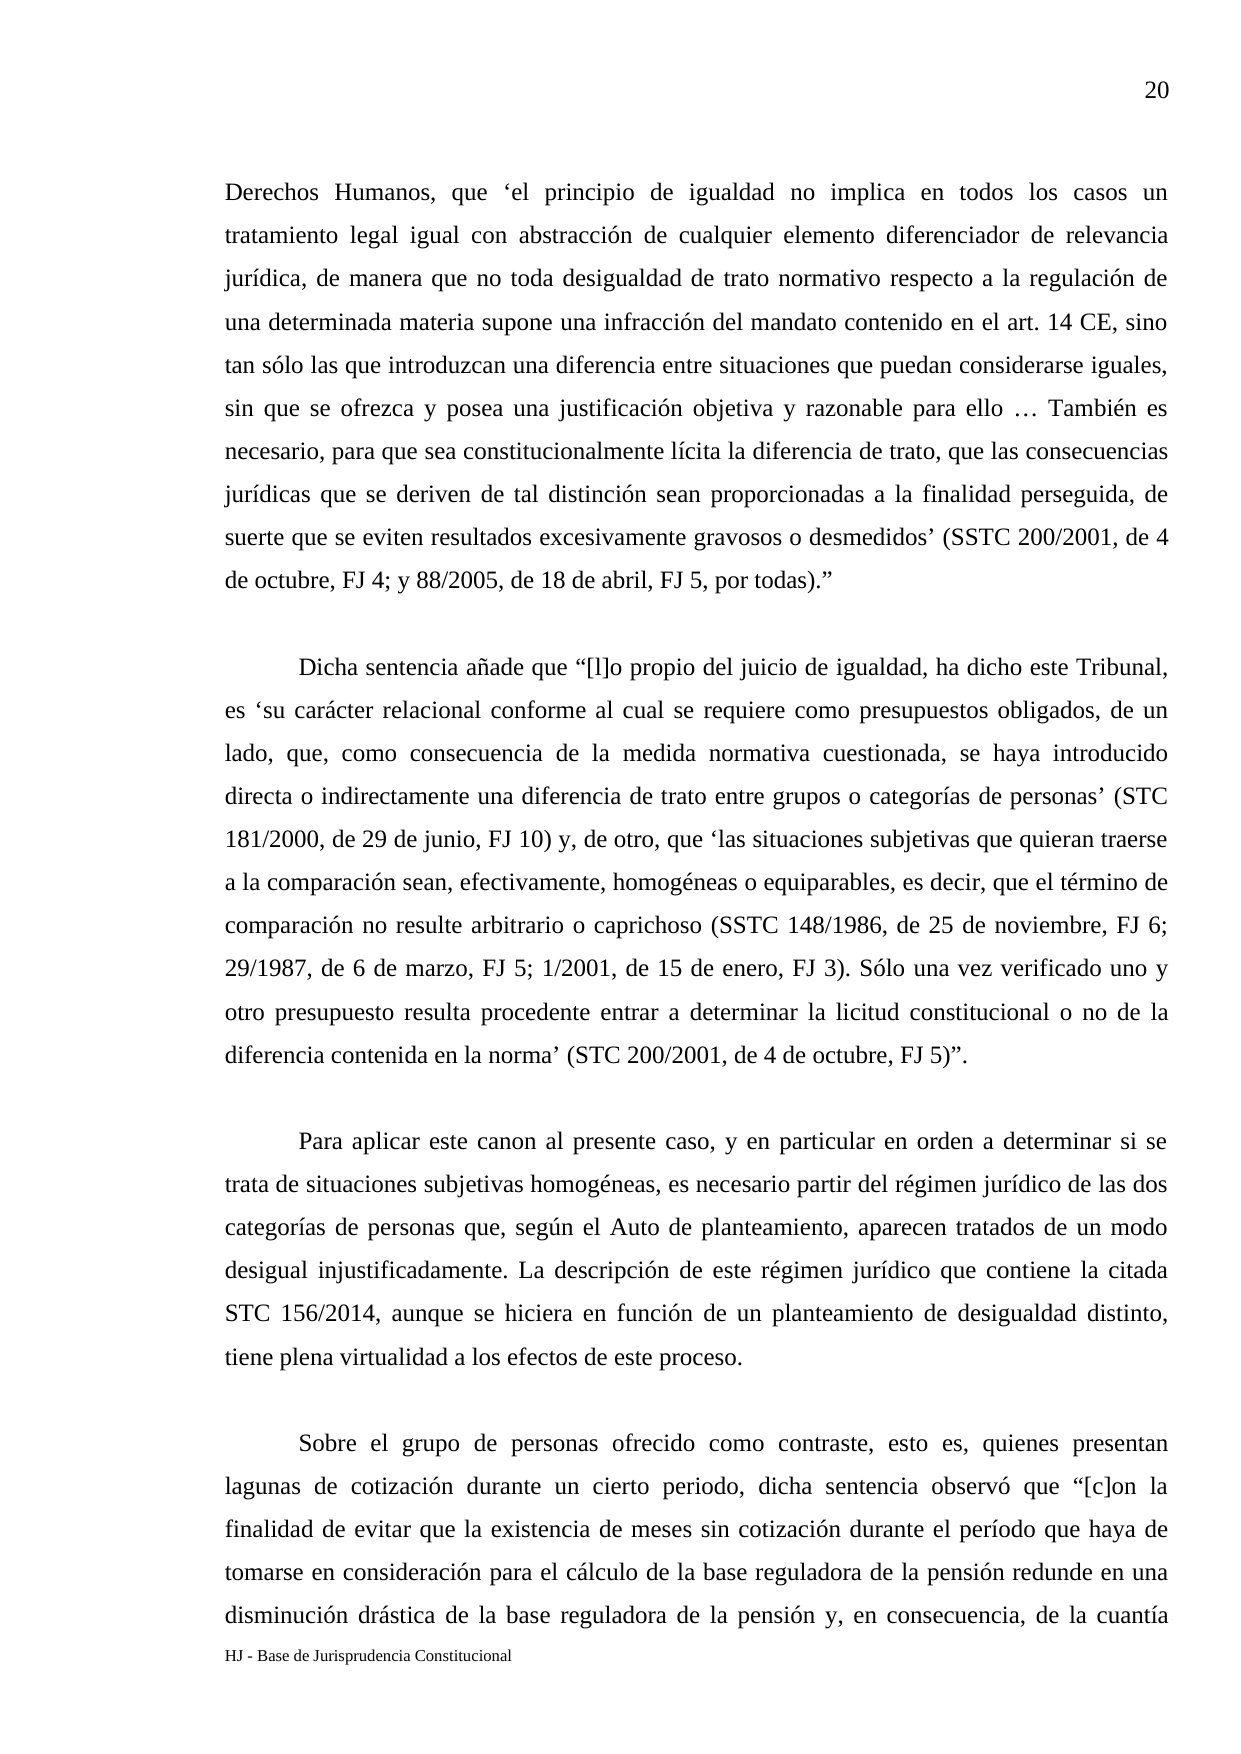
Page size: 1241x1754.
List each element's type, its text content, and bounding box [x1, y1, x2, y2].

text Dicha sentencia añade que “[l]o propio del juicio de igualdad, ha dicho este Tribunal, es ‘su carácter relacional conforme al cual se requiere como presupuestos obligados, de un lado, que, como consecuencia de la medida normativa cuestionada, se haya introducido directa o indirectamente una diferencia de trato entre grupos o categorías de personas’ (STC 181/2000, de 29 de junio, FJ 10) y, de otro, que ‘las situaciones subjetivas que quieran traerse a la comparación sean, efectivamente, homogéneas o equiparables, es decir, que el término de comparación no resulte arbitrario o caprichoso (SSTC 148/1986, de 25 de noviembre, FJ 6; 29/1987, de 6 de marzo, FJ 5; 1/2001, de 15 de enero, FJ 3). Sólo una vez verificado uno y otro presupuesto resulta procedente entrar a determinar la licitud constitucional o no de la diferencia contenida en la norma’ (STC 200/2001, de 4 de octubre, FJ 5)”. [224, 652, 1169, 1068]
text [224, 1428, 1169, 1629]
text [224, 177, 1169, 594]
text Para aplicar este canon al presente caso, y en particular en orden a determinar si se trata de situaciones subjetivas homogéneas, es necesario partir del régimen jurídico de las dos categorías de personas que, según el Auto de planteamiento, aparecen tratados de un modo desigual injustificadamente. La descripción de este régimen jurídico que contiene la citada STC 156/2014, aunque se hiciera en función de un planteamiento de desigualdad distinto, tiene plena virtualidad a los efectos de este proceso. [224, 1126, 1169, 1370]
